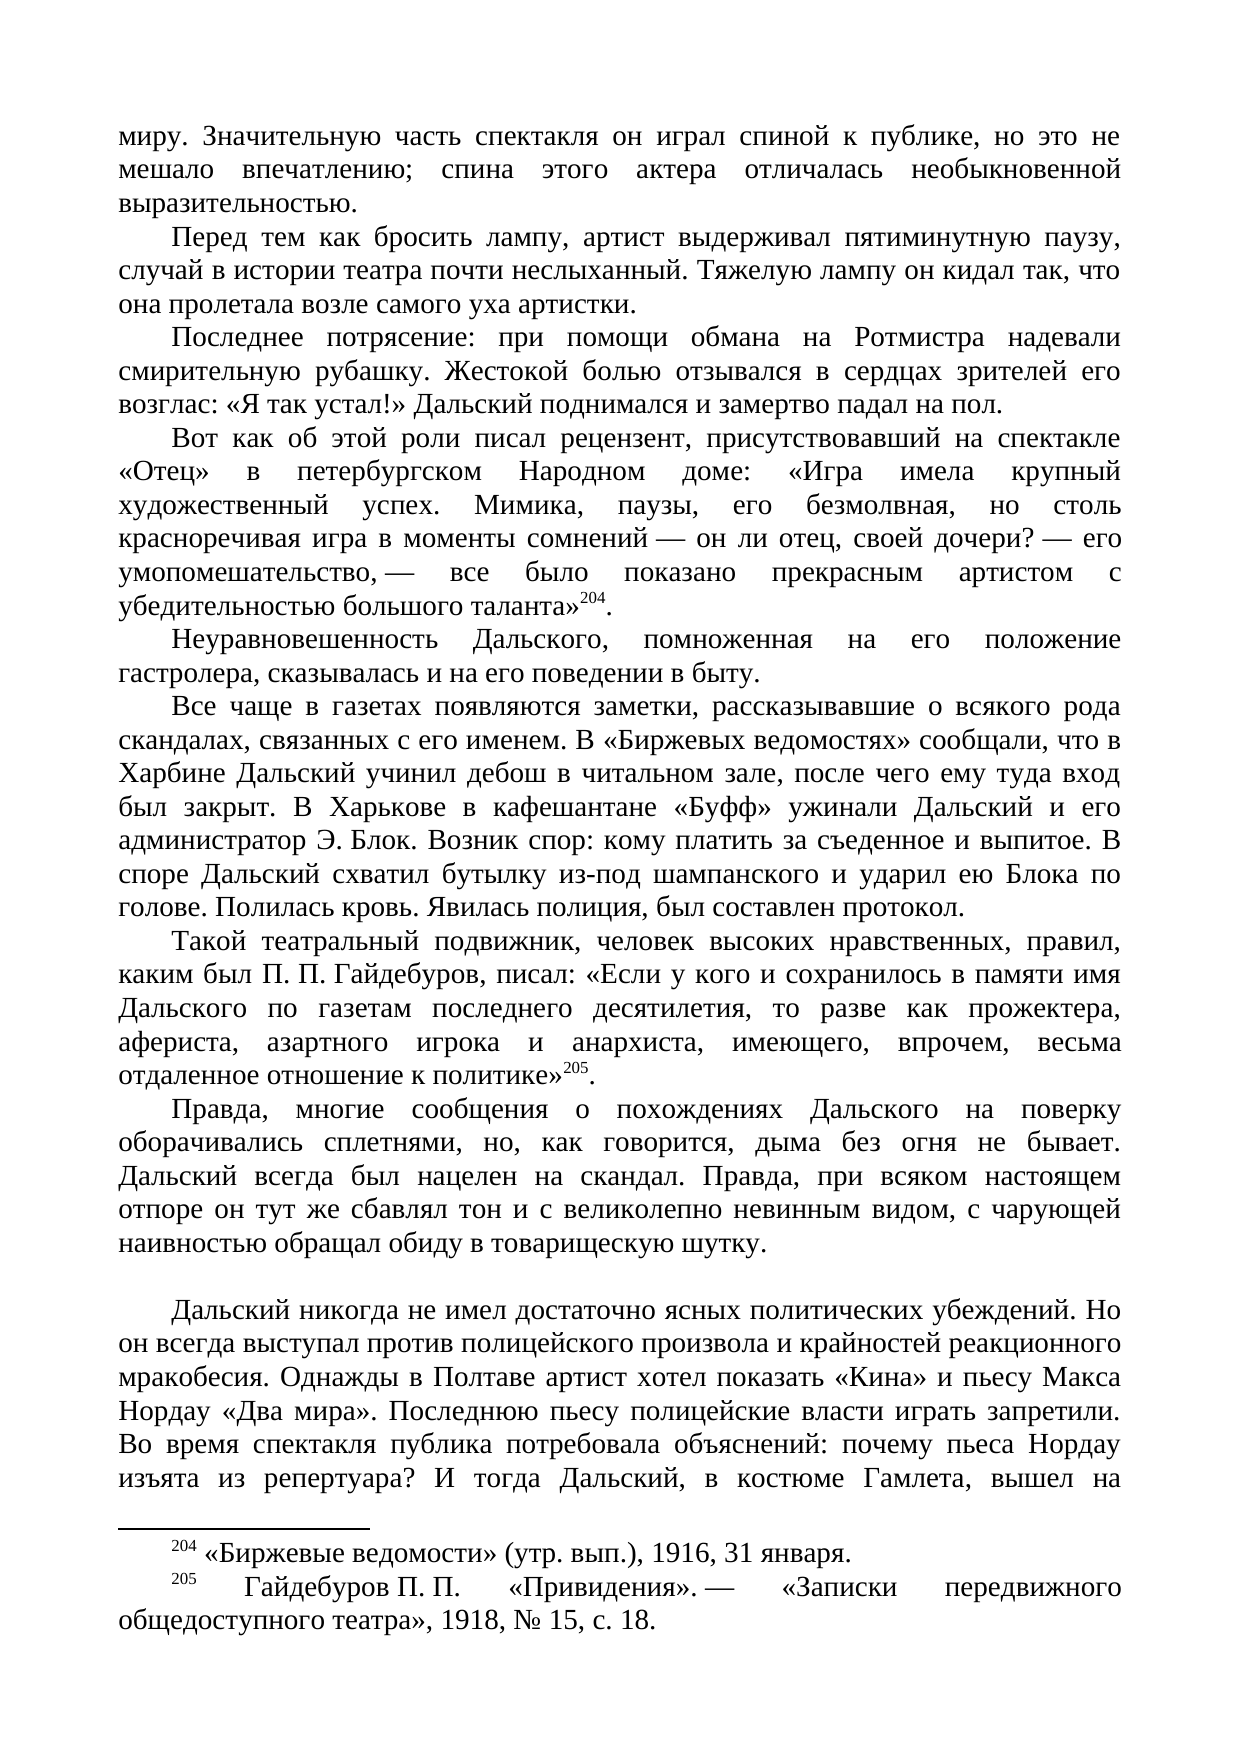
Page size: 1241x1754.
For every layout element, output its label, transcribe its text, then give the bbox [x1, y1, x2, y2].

text Перед тем как бросить лампу, артист выдерживал пятиминутную паузу, случай в истории театра почти неслыханный. Тяжелую лампу он кидал так, что она пролетала возле самого уха артистки. [118, 219, 1122, 319]
text Такой театральный подвижник, человек высоких нравственных, правил, каким был П. П. Гайдебуров, писал: «Если у кого и сохранилось в памяти имя Дальского по газетам последнего десятилетия, то разве как прожектера, афериста, азартного игрока и {88} анархиста, имеющего, впрочем, весьма отдаленное отношение к политике». [118, 923, 1122, 1091]
text Все чаще в газетах появляются заметки, рассказывавшие о всякого рода скандалах, связанных с его именем. В «Биржевых ведомостях» сообщали, что в Харбине Дальский учинил дебош в читальном зале, после чего ему туда вход был закрыт. В Харькове в кафешантане «Буфф» ужинали Дальский и его администратор Э. Блок. Возник спор: кому платить за съеденное и выпитое. В споре Дальский схватил бутылку из-под шампанского и ударил ею Блока по голове. Полилась кровь. Явилась полиция, был составлен протокол. [118, 688, 1122, 923]
text Правда, многие сообщения о похождениях Дальского на поверку оборачивались сплетнями, но, как говорится, дыма без огня не бывает. Дальский всегда был нацелен на скандал. Правда, при всяком настоящем отпоре он тут же сбавлял тон и с великолепно невинным видом, с чарующей наивностью обращал обиду в товарищескую шутку. [118, 1091, 1122, 1258]
text Последнее потрясение: при помощи обмана на Ротмистра надевали смирительную рубашку. Жестокой болью отзывался в сердцах зрителей его возглас: «Я так устал!» Дальский поднимался и замертво падал на пол. [118, 319, 1122, 420]
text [118, 1292, 1122, 1493]
text Неуравновешенность Дальского, помноженная на его положение гастролера, сказывалась и на его поведении в быту. [118, 621, 1122, 688]
text Вот как об этой роли писал рецензент, присутствовавший на спектакле «Отец» в петербургском Народном доме: «Игра имела крупный художественный успех. Мимика, паузы, его безмолвная, но столь красноречивая игра в моменты сомнений — он ли отец, своей дочери? — его умопомешательство, — все было показано прекрасным артистом с убедительностью большого таланта». [118, 420, 1122, 621]
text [118, 118, 1122, 219]
